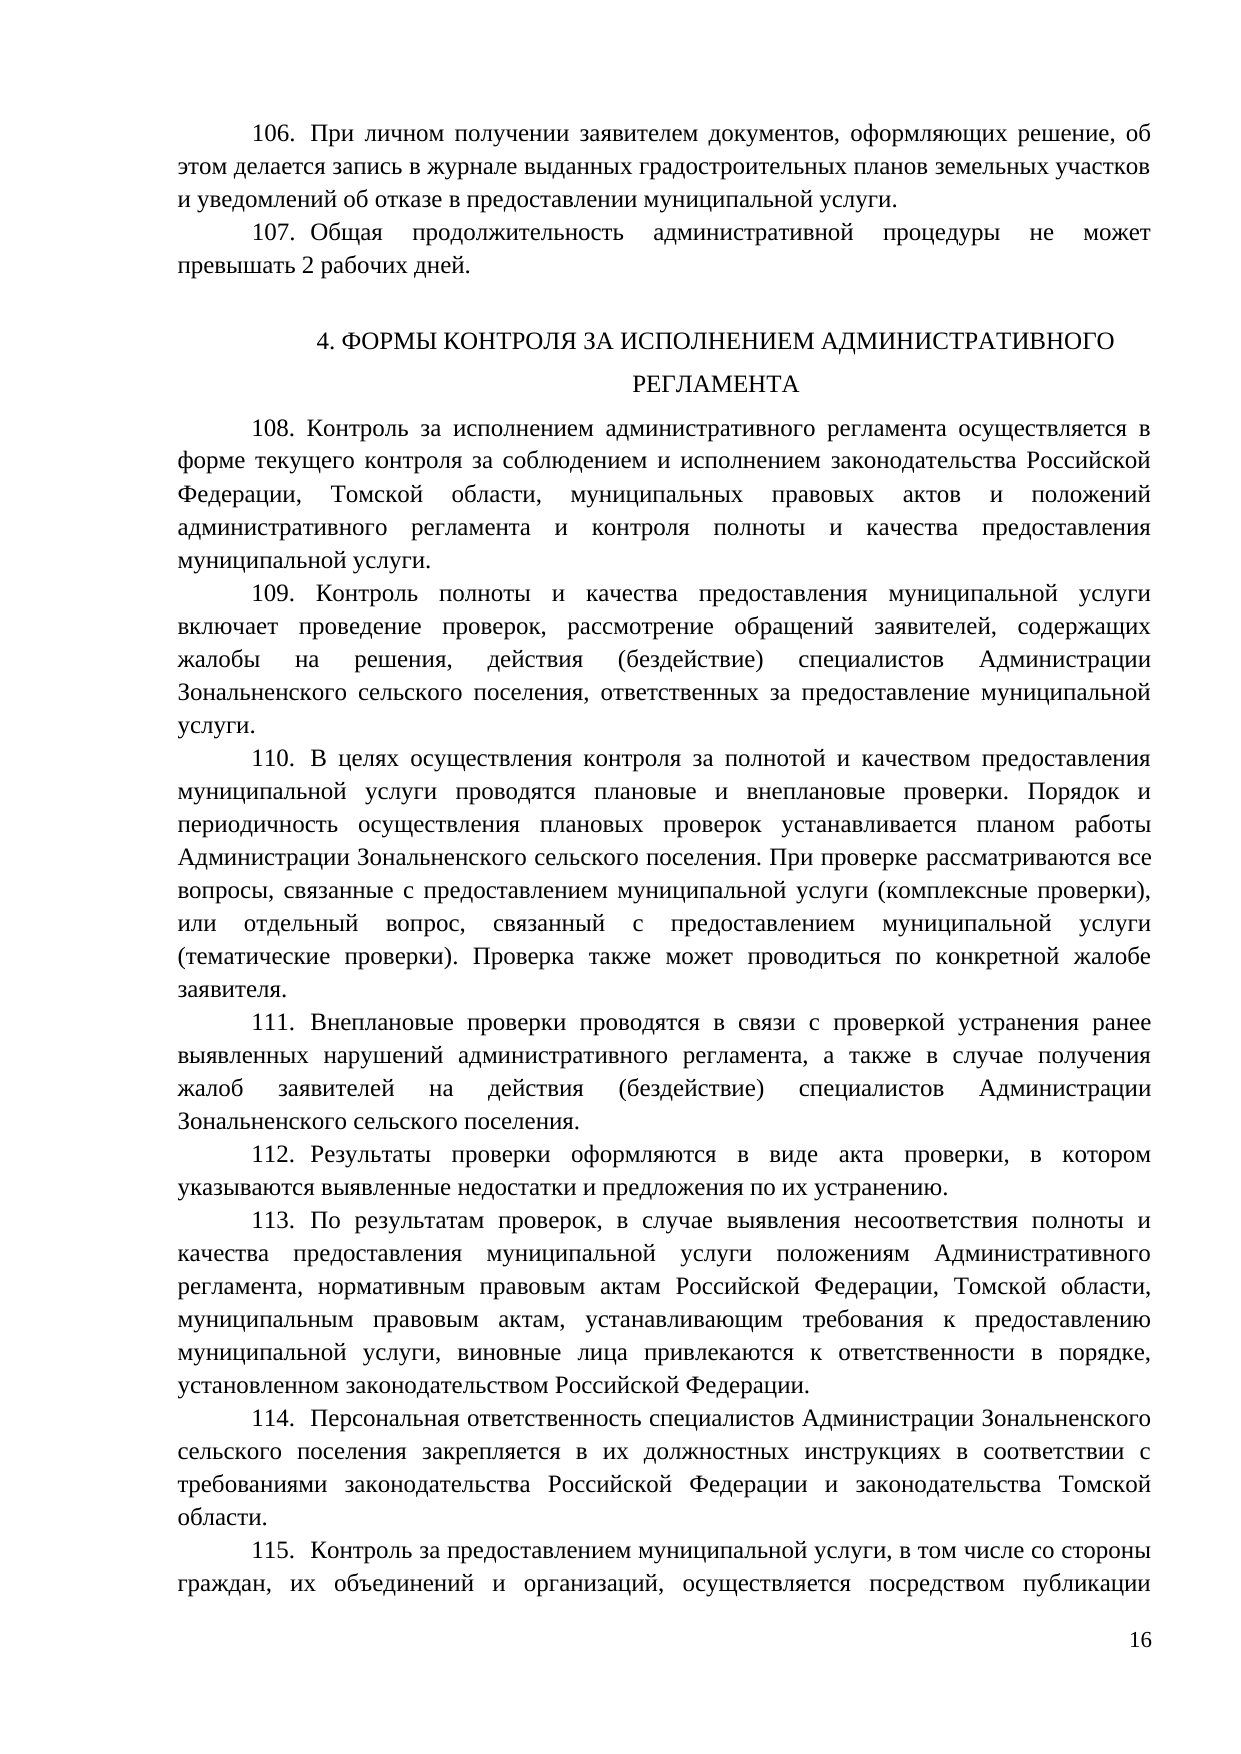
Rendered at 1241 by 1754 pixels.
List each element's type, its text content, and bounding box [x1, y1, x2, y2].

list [177, 1535, 1152, 1597]
list Персональная ответственность специалистов Администрации Зональненского сельского поселения закрепляется в их должностных инструкциях в соответствии с требованиями законодательства Российской Федерации и законодательства Томской области. [177, 1403, 1152, 1531]
text 4. ФОРМЫ КОНТРОЛЯ ЗА ИСПОЛНЕНИЕМ АДМИНИСТРАТИВНОГО РЕГЛАМЕНТА [280, 326, 1152, 398]
text 109. Контроль полноты и качества предоставления муниципальной услуги включает проведение проверок, рассмотрение обращений заявителей, содержащих жалобы на решения, действия (бездействие) специалистов Администрации Зональненского сельского поселения, ответственных за предоставление муниципальной услуги. [177, 578, 1152, 738]
list По результатам проверок, в случае выявления несоответствия полноты и качества предоставления муниципальной услуги положениям Административного регламента, нормативным правовым актам Российской Федерации, Томской области, муниципальным правовым актам, устанавливающим требования к предоставлению муниципальной услуги, виновные лица привлекаются к ответственности в порядке, установленном законодательством Российской Федерации. [177, 1205, 1152, 1399]
list Внеплановые проверки проводятся в связи с проверкой устранения ранее выявленных нарушений административного регламента, а также в случае получения жалоб заявителей на действия (бездействие) специалистов Администрации Зональненского сельского поселения. [177, 1007, 1152, 1135]
list Результаты проверки оформляются в виде акта проверки, в котором указываются выявленные недостатки и предложения по их устранению. [177, 1139, 1152, 1201]
list Общая продолжительность административной процедуры не может превышать 2 рабочих дней. [177, 217, 1152, 279]
list В целях осуществления контроля за полнотой и качеством предоставления муниципальной услуги проводятся плановые и внеплановые проверки. Порядок и периодичность осуществления плановых проверок устанавливается планом работы Администрации Зональненского сельского поселения. При проверке рассматриваются все вопросы, связанные с предоставлением муниципальной услуги (комплексные проверки), или отдельный вопрос, связанный с предоставлением муниципальной услуги (тематические проверки). Проверка также может проводиться по конкретной жалобе заявителя. [177, 743, 1152, 1003]
text 108. Контроль за исполнением административного регламента осуществляется в форме текущего контроля за соблюдением и исполнением законодательства Российской Федерации, Томской области, муниципальных правовых актов и положений административного регламента и контроля полноты и качества предоставления муниципальной услуги. [177, 413, 1152, 573]
list При личном получении заявителем документов, оформляющих решение, об этом делается запись в журнале выданных градостроительных планов земельных участков и уведомлений об отказе в предоставлении муниципальной услуги. [177, 118, 1152, 213]
